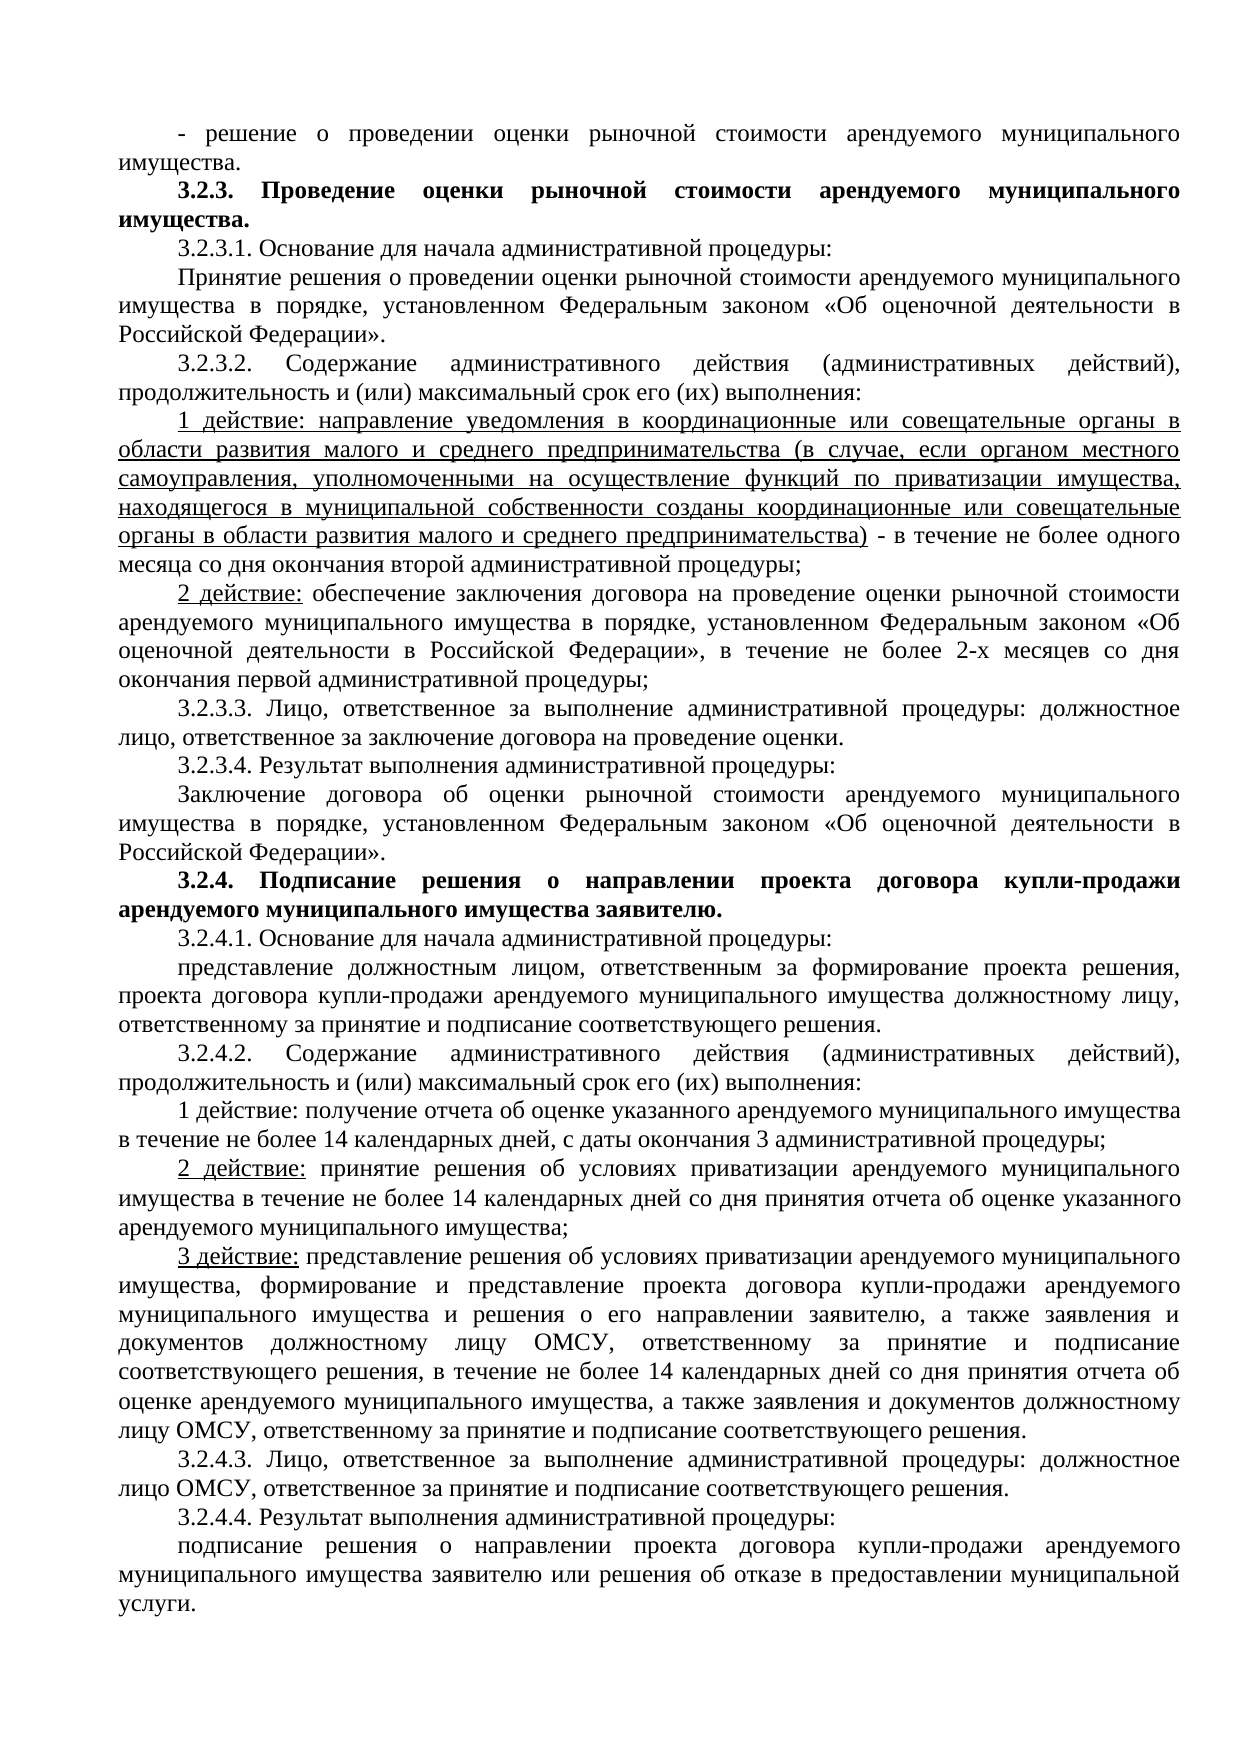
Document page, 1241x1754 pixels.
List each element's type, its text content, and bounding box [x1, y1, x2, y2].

text Заключение договора об оценки рыночной стоимости арендуемого муниципального имущества в порядке, установленном Федеральным законом «Об оценочной деятельности в Российской Федерации». [118, 779, 1181, 866]
text - решение о проведении оценки рыночной стоимости арендуемого муниципального имущества. [118, 118, 1181, 176]
text 3.2.3.1. Основание для начала административной процедуры: [118, 233, 1181, 262]
text 3.2.4.4. Результат выполнения административной процедуры: [118, 1502, 1181, 1530]
text 1 действие: направление уведомления в координационные или совещательные органы в области развития малого и среднего предпринимательства (в случае, если органом местного самоуправления, уполномоченными на осуществление функций по приватизации имущества, находящегося в муниципальной собственности созданы координационные или совещательные органы в области развития малого и среднего предпринимательства) - в течение не более одного месяца со дня окончания второй административной процедуры; [118, 406, 1181, 488]
text 3.2.3.3. Лицо, ответственное за выполнение административной процедуры: должностное лицо, ответственное за заключение договора на проведение оценки. [118, 693, 1181, 751]
text 2 действие: обеспечение заключения договора на проведение оценки рыночной стоимости арендуемого муниципального имущества в порядке, установленном Федеральным законом «Об оценочной деятельности в Российской Федерации», в течение не более 2-х месяцев со дня окончания первой административной процедуры; [118, 578, 1181, 693]
text 3.2.4.2. Содержание административного действия (административных действий), продолжительность и (или) максимальный срок его (их) выполнения: [118, 1038, 1181, 1096]
text 2 действие: принятие решения об условиях приватизации арендуемого муниципального имущества в течение не более 14 календарных дней со дня принятия отчета об оценке указанного арендуемого муниципального имущества; [118, 1153, 1181, 1241]
text 3.2.3. Проведение оценки рыночной стоимости арендуемого муниципального имущества. [118, 176, 1181, 233]
text подписание решения о направлении проекта договора купли-продажи арендуемого муниципального имущества заявителю или решения об отказе в предоставлении муниципальной услуги. [118, 1530, 1181, 1617]
text 3.2.4. Подписание решения о направлении проекта договора купли-продажи арендуемого муниципального имущества заявителю. [118, 866, 1181, 923]
text 1 действие: направление уведомления в координационные или совещательные органы в области развития малого и среднего предпринимательства (в случае, если органом местного самоуправления, уполномоченными на осуществление функций по приватизации имущества, находящегося в муниципальной собственности созданы координационные или совещательные органы в области развития малого и среднего предпринимательства) - в течение не более одного месяца со дня окончания второй административной процедуры; [118, 489, 1181, 517]
text 3 действие: представление решения об условиях приватизации арендуемого муниципального имущества, формирование и представление проекта договора купли-продажи арендуемого муниципального имущества и решения о его направлении заявителю, а также заявления и документов должностному лицу ОМСУ, ответственному за принятие и подписание соответствующего решения, в течение не более 14 календарных дней со дня принятия отчета об оценке арендуемого муниципального имущества, а также заявления и документов должностному лицу ОМСУ, ответственному за принятие и подписание соответствующего решения. [118, 1241, 1181, 1444]
text 3.2.4.3. Лицо, ответственное за выполнение административной процедуры: должностное лицо ОМСУ, ответственное за принятие и подписание соответствующего решения. [118, 1444, 1181, 1502]
text 3.2.3.2. Содержание административного действия (административных действий), продолжительность и (или) максимальный срок его (их) выполнения: [118, 348, 1181, 406]
text 1 действие: направление уведомления в координационные или совещательные органы в области развития малого и среднего предпринимательства (в случае, если органом местного самоуправления, уполномоченными на осуществление функций по приватизации имущества, находящегося в муниципальной собственности созданы координационные или совещательные органы в области развития малого и среднего предпринимательства) - в течение не более одного месяца со дня окончания второй административной процедуры; [118, 518, 1181, 578]
text 1 действие: получение отчета об оценке указанного арендуемого муниципального имущества в течение не более 14 календарных дней, с даты окончания 3 административной процедуры; [118, 1096, 1181, 1153]
text представление должностным лицом, ответственным за формирование проекта решения, проекта договора купли-продажи арендуемого муниципального имущества должностному лицу, ответственному за принятие и подписание соответствующего решения. [118, 952, 1181, 1038]
text 3.2.4.1. Основание для начала административной процедуры: [118, 923, 1181, 952]
text Принятие решения о проведении оценки рыночной стоимости арендуемого муниципального имущества в порядке, установленном Федеральным законом «Об оценочной деятельности в Российской Федерации». [118, 262, 1181, 348]
text 3.2.3.4. Результат выполнения административной процедуры: [118, 751, 1181, 779]
